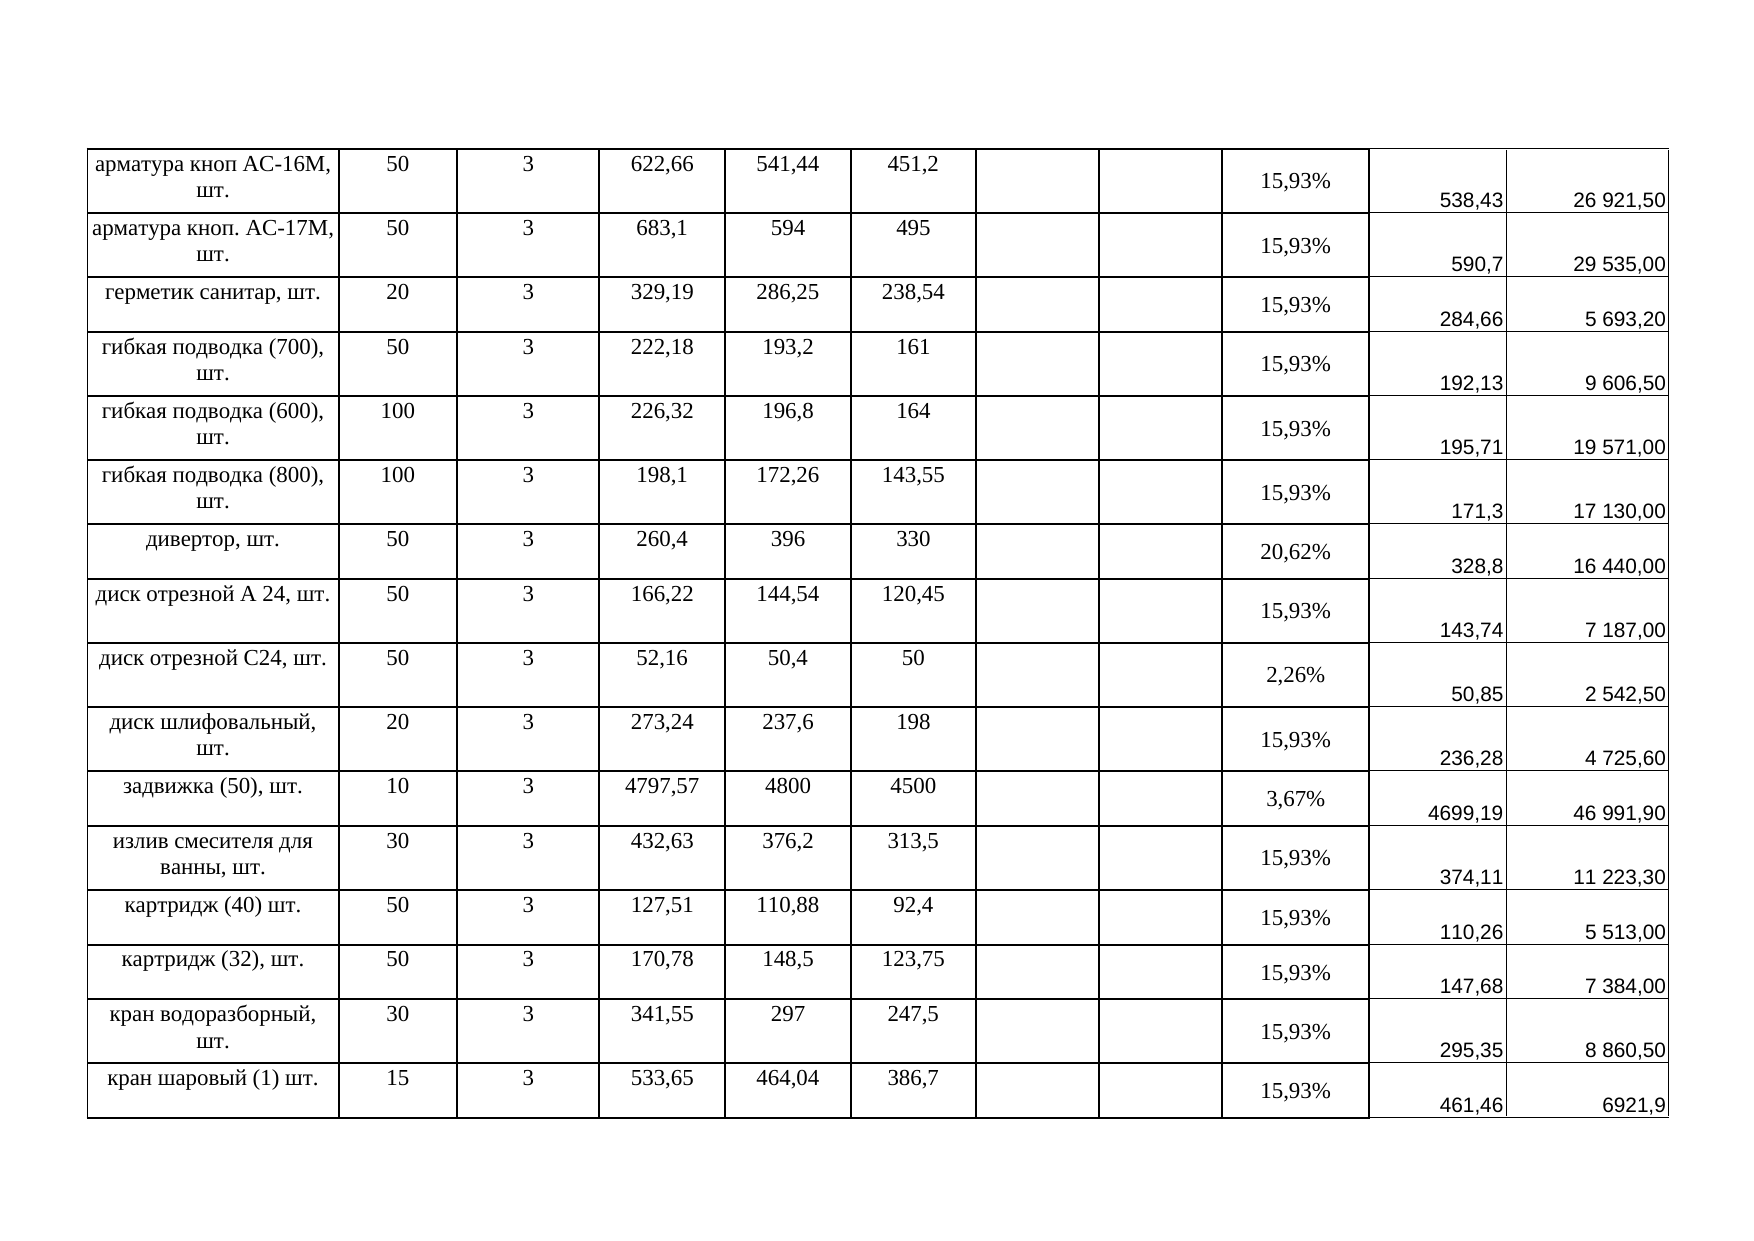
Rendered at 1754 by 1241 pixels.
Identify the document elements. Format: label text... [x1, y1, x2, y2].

table_cell 20 [340, 278, 456, 331]
table_cell [977, 525, 1098, 578]
table_cell 50 [852, 644, 975, 706]
table_cell [1100, 580, 1221, 642]
table_cell 15,93% [1223, 1064, 1368, 1117]
table_cell 2 542,50 [1507, 643, 1668, 706]
table_cell [1100, 1000, 1221, 1062]
table_cell 100 [340, 461, 456, 523]
table_cell 3 [458, 580, 598, 642]
table_cell 3 [458, 827, 598, 889]
table_cell 4 725,60 [1507, 707, 1668, 770]
table_cell 147,68 [1370, 945, 1506, 998]
table_cell 222,18 [600, 333, 724, 395]
table_cell 533,65 [600, 1064, 724, 1117]
table_cell 192,13 [1370, 332, 1506, 395]
table_cell 538,43 [1370, 149, 1506, 212]
table_cell диск шлифовальный, шт. [88, 708, 338, 770]
table_cell 166,22 [600, 580, 724, 642]
table_cell [1100, 333, 1221, 395]
table_cell 260,4 [600, 525, 724, 578]
table_cell картридж (32), шт. [88, 946, 338, 998]
table_cell 15,93% [1223, 461, 1368, 523]
table_cell 3 [458, 333, 598, 395]
table_cell 50 [340, 525, 456, 578]
table_cell 26 921,50 [1507, 149, 1668, 212]
table_cell 52,16 [600, 644, 724, 706]
table_cell [977, 708, 1098, 770]
table_cell 100 [340, 397, 456, 459]
table_cell 50 [340, 214, 456, 276]
table_cell 50,85 [1370, 643, 1506, 706]
table_cell 3 [458, 461, 598, 523]
table_cell 10 [340, 772, 456, 824]
table_cell 193,2 [726, 333, 850, 395]
table_cell [1100, 644, 1221, 706]
table_cell 3 [458, 644, 598, 706]
table_cell 171,3 [1370, 460, 1506, 523]
table_cell 2,26% [1223, 644, 1368, 706]
table_cell 4800 [726, 772, 850, 824]
table_cell [1100, 708, 1221, 770]
table_cell 273,24 [600, 708, 724, 770]
table_cell 286,25 [726, 278, 850, 331]
table_cell 50 [340, 150, 456, 212]
table_cell 3 [458, 891, 598, 943]
table_cell [1100, 772, 1221, 824]
table_cell 4797,57 [600, 772, 724, 824]
table_cell [1100, 1064, 1221, 1117]
table_cell 7 187,00 [1507, 579, 1668, 642]
table_cell 15,93% [1223, 333, 1368, 395]
table_cell 11 223,30 [1507, 826, 1668, 889]
table_cell 15,93% [1223, 214, 1368, 276]
table_cell 20,62% [1223, 525, 1368, 578]
table_cell герметик санитар, шт. [88, 278, 338, 331]
table_cell [977, 1000, 1098, 1062]
table_cell 237,6 [726, 708, 850, 770]
table_cell 683,1 [600, 214, 724, 276]
table_cell 590,7 [1370, 213, 1506, 276]
table_cell 374,11 [1370, 826, 1506, 889]
table_cell [977, 333, 1098, 395]
table_cell [977, 891, 1098, 943]
table_cell диск отрезной С24, шт. [88, 644, 338, 706]
table_cell 29 535,00 [1507, 213, 1668, 276]
table_cell 341,55 [600, 1000, 724, 1062]
table_cell кран шаровый (1) шт. [88, 1064, 338, 1117]
table_cell 120,45 [852, 580, 975, 642]
table_cell 198,1 [600, 461, 724, 523]
table_cell [1100, 150, 1221, 212]
table_cell 247,5 [852, 1000, 975, 1062]
table_cell 144,54 [726, 580, 850, 642]
table_cell 8 860,50 [1507, 999, 1668, 1062]
table_cell 3 [458, 214, 598, 276]
table_cell 297 [726, 1000, 850, 1062]
table_cell [1100, 827, 1221, 889]
table_cell [977, 278, 1098, 331]
table_cell [977, 150, 1098, 212]
table_cell 164 [852, 397, 975, 459]
table_cell [977, 214, 1098, 276]
table_cell 143,55 [852, 461, 975, 523]
table_cell 15,93% [1223, 397, 1368, 459]
table_cell 330 [852, 525, 975, 578]
table_cell [1100, 461, 1221, 523]
table_cell 386,7 [852, 1064, 975, 1117]
table_cell гибкая подводка (700), шт. [88, 333, 338, 395]
table_cell [1100, 214, 1221, 276]
table_cell [977, 644, 1098, 706]
table_cell 50 [340, 946, 456, 998]
table_cell 5 693,20 [1507, 277, 1668, 331]
table_cell [1100, 397, 1221, 459]
table_cell 50 [340, 333, 456, 395]
table_cell [977, 580, 1098, 642]
table_cell 495 [852, 214, 975, 276]
table_cell 4699,19 [1370, 771, 1506, 824]
table_cell 15,93% [1223, 580, 1368, 642]
table_cell 295,35 [1370, 999, 1506, 1062]
table_cell [977, 772, 1098, 824]
table_cell арматура кноп АС-16М, шт. [88, 150, 338, 212]
table_cell излив смесителя для ванны, шт. [88, 827, 338, 889]
table_cell арматура кноп. АС-17М, шт. [88, 214, 338, 276]
table_cell 15,93% [1223, 827, 1368, 889]
table_cell 7 384,00 [1507, 945, 1668, 998]
table_cell 3 [458, 278, 598, 331]
table_cell 110,26 [1370, 890, 1506, 943]
table_cell 461,46 [1370, 1063, 1506, 1117]
table_cell гибкая подводка (800), шт. [88, 461, 338, 523]
table_cell [1100, 946, 1221, 998]
table_cell 594 [726, 214, 850, 276]
table_cell 3 [458, 525, 598, 578]
table_cell 3 [458, 708, 598, 770]
table_cell 238,54 [852, 278, 975, 331]
table_cell 19 571,00 [1507, 396, 1668, 459]
table_cell 3 [458, 397, 598, 459]
table_cell 148,5 [726, 946, 850, 998]
table_cell 50 [340, 644, 456, 706]
table_cell 195,71 [1370, 396, 1506, 459]
table_cell 15,93% [1223, 891, 1368, 943]
table_cell 6921,9 [1506, 1063, 1668, 1117]
table_cell 451,2 [852, 150, 975, 212]
table_cell 30 [340, 1000, 456, 1062]
table_cell 172,26 [726, 461, 850, 523]
table_cell 170,78 [600, 946, 724, 998]
table_cell 329,19 [600, 278, 724, 331]
table_cell 110,88 [726, 891, 850, 943]
table_cell дивертор, шт. [88, 525, 338, 578]
table_cell 3 [458, 1064, 598, 1117]
table_cell 15 [340, 1064, 456, 1117]
table_cell 161 [852, 333, 975, 395]
table_cell кран водоразборный, шт. [88, 1000, 338, 1062]
table_cell 15,93% [1223, 946, 1368, 998]
table_cell 46 991,90 [1507, 771, 1668, 824]
table_cell 396 [726, 525, 850, 578]
table_cell 15,93% [1223, 278, 1368, 331]
table_cell 123,75 [852, 946, 975, 998]
table_cell 17 130,00 [1507, 460, 1668, 523]
table_cell гибкая подводка (600), шт. [88, 397, 338, 459]
table_cell [977, 397, 1098, 459]
table_cell 3,67% [1223, 772, 1368, 824]
table_cell [977, 461, 1098, 523]
table_cell 432,63 [600, 827, 724, 889]
table_cell 5 513,00 [1507, 890, 1668, 943]
table_cell [977, 827, 1098, 889]
table_cell 541,44 [726, 150, 850, 212]
table_cell 20 [340, 708, 456, 770]
table_cell картридж (40) шт. [88, 891, 338, 943]
table_cell 622,66 [600, 150, 724, 212]
table_cell 226,32 [600, 397, 724, 459]
table_cell 50 [340, 580, 456, 642]
table_cell 92,4 [852, 891, 975, 943]
table_cell 30 [340, 827, 456, 889]
table_cell 3 [458, 150, 598, 212]
table_cell 15,93% [1223, 1000, 1368, 1062]
table_cell 3 [458, 772, 598, 824]
table_cell 15,93% [1223, 150, 1368, 212]
table_cell 198 [852, 708, 975, 770]
table_cell [1100, 525, 1221, 578]
table_cell 196,8 [726, 397, 850, 459]
table_cell 143,74 [1370, 579, 1506, 642]
table_cell диск отрезной А 24, шт. [88, 580, 338, 642]
table_cell 4500 [852, 772, 975, 824]
table_cell 127,51 [600, 891, 724, 943]
table_cell 313,5 [852, 827, 975, 889]
table_cell 3 [458, 1000, 598, 1062]
table_cell 9 606,50 [1507, 332, 1668, 395]
table_cell 464,04 [726, 1064, 850, 1117]
table_cell 3 [458, 946, 598, 998]
table_cell 50 [340, 891, 456, 943]
table_cell 15,93% [1223, 708, 1368, 770]
table_cell [977, 946, 1098, 998]
table_cell 50,4 [726, 644, 850, 706]
table_cell 284,66 [1370, 277, 1506, 331]
table_cell задвижка (50), шт. [88, 772, 338, 824]
table_cell 376,2 [726, 827, 850, 889]
table_cell 236,28 [1370, 707, 1506, 770]
table_cell [977, 1064, 1098, 1117]
table_cell [1100, 278, 1221, 331]
table_cell 16 440,00 [1507, 524, 1668, 578]
table_cell [1100, 891, 1221, 943]
table_cell 328,8 [1370, 524, 1506, 578]
